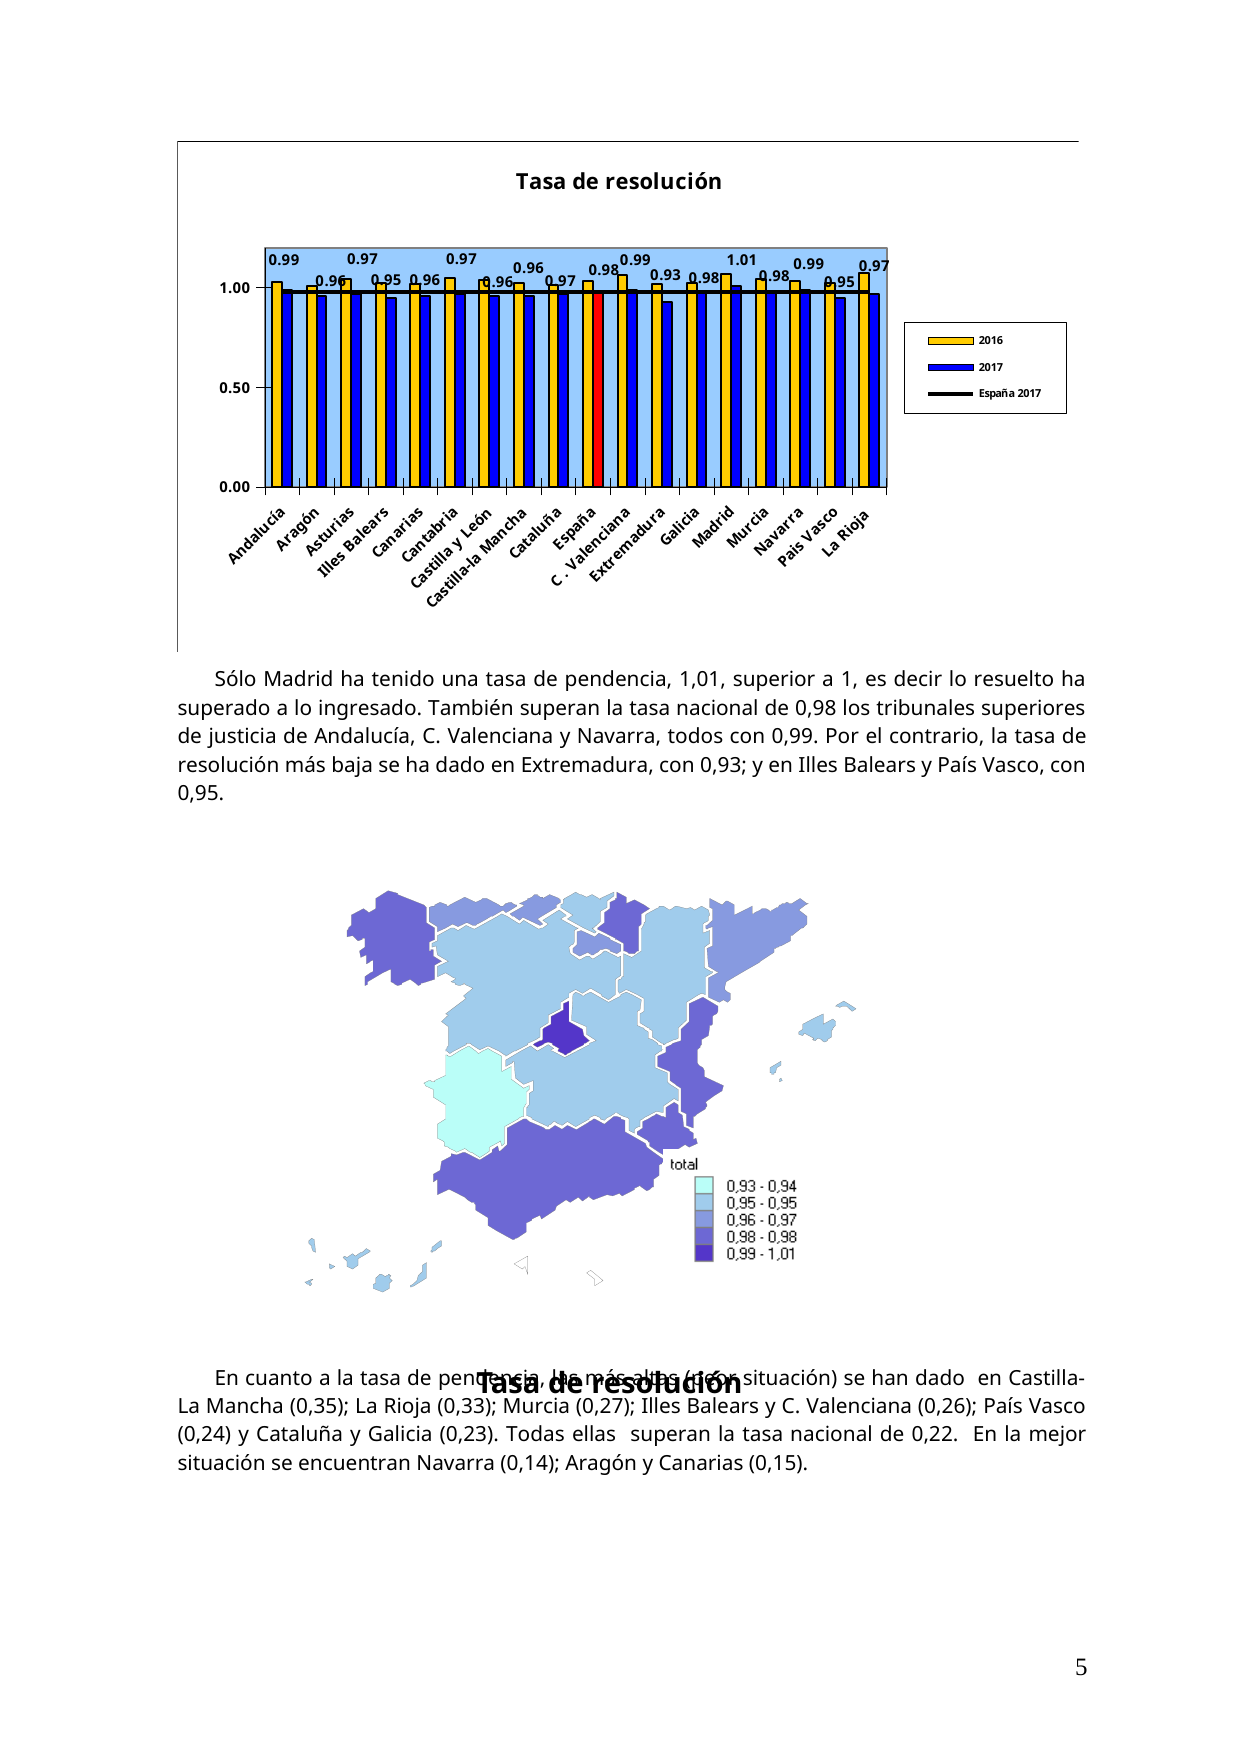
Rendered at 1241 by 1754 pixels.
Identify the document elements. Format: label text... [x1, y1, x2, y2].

text En cuanto a la tasa de pendencia, las más altas (peor situación) se han dado en Castilla-La Mancha (0,35); La Rioja (0,33); Murcia (0,27); Illes Balears y C. Valenciana (0,26); País Vasco (0,24) y Cataluña y Galicia (0,23). Todas ellas superan la tasa nacional de 0,22. En la mejor situación se encuentran Navarra (0,14); Aragón y Canarias (0,15). [177, 1363, 1087, 1476]
text Sólo Madrid ha tenido una tasa de pendencia, 1,01, superior a 1, es decir lo resuelto ha superado a lo ingresado. También superan la tasa nacional de 0,98 los tribunales superiores de justicia de Andalucía, C. Valenciana y Navarra, todos con 0,99. Por el contrario, la tasa de resolución más baja se ha dado en Extremadura, con 0,93; y en Illes Balears y País Vasco, con 0,95. [177, 664, 1087, 807]
picture [663, 1149, 912, 1266]
